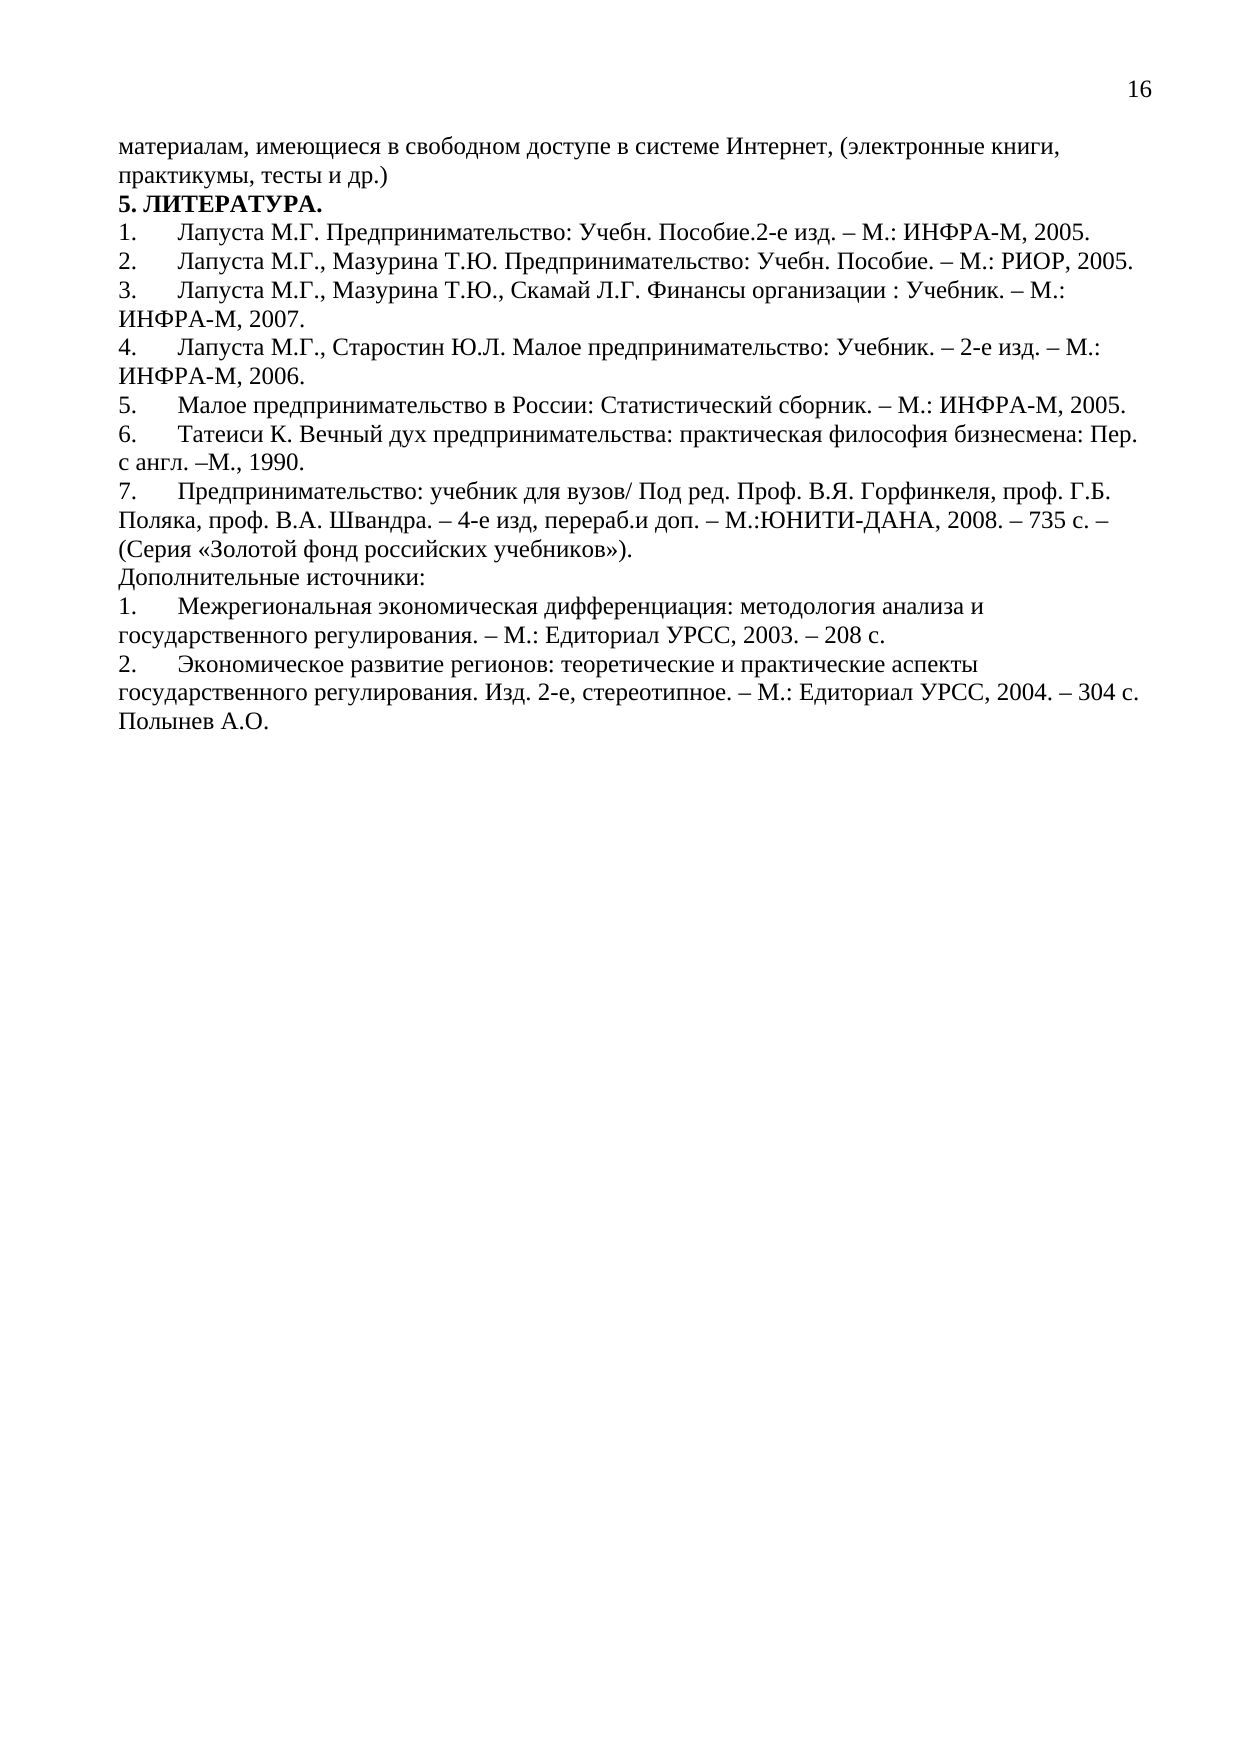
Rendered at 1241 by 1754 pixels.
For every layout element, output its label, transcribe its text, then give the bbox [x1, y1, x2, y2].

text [118, 131, 1181, 189]
list Лапуста М.Г. Предпринимательство: Учебн. Пособие.2-е изд. – М.: ИНФРА-М, 2005. [118, 217, 1152, 246]
list Лапуста М.Г., Мазурина Т.Ю. Предпринимательство: Учебн. Пособие. – М.: РИОР, 2005. [118, 246, 1152, 275]
list Татеиси К. Вечный дух предпринимательства: практическая философия бизнесмена: Пер. с англ. –М., 1990. [118, 419, 1152, 476]
list Предпринимательство: учебник для вузов/ Под ред. Проф. В.Я. Горфинкеля, проф. Г.Б. Поляка, проф. В.А. Швандра. – 4-е изд, перераб.и доп. – М.:ЮНИТИ-ДАНА, 2008. – 735 с. – (Серия «Золотой фонд российских учебников»). [118, 476, 1152, 562]
list Малое предпринимательство в России: Статистический сборник. – М.: ИНФРА-М, 2005. [118, 390, 1152, 419]
text Дополнительные источники: [118, 562, 1152, 591]
list Лапуста М.Г., Мазурина Т.Ю., Скамай Л.Г. Финансы организации : Учебник. – М.: ИНФРА-М, 2007. [118, 275, 1152, 332]
subtitle 5. ЛИТЕРАТУРА. [118, 189, 1152, 217]
list Межрегиональная экономическая дифференциация: методология анализа и государственного регулирования. – М.: Едиториал УРСС, 2003. – 208 с. [118, 591, 1152, 649]
list Экономическое развитие регионов: теоретические и практические аспекты государственного регулирования. Изд. 2-е, стереотипное. – М.: Едиториал УРСС, 2004. – 304 с. Полынев А.О. [118, 649, 1152, 735]
list Лапуста М.Г., Старостин Ю.Л. Малое предпринимательство: Учебник. – 2-е изд. – М.: ИНФРА-М, 2006. [118, 332, 1152, 390]
